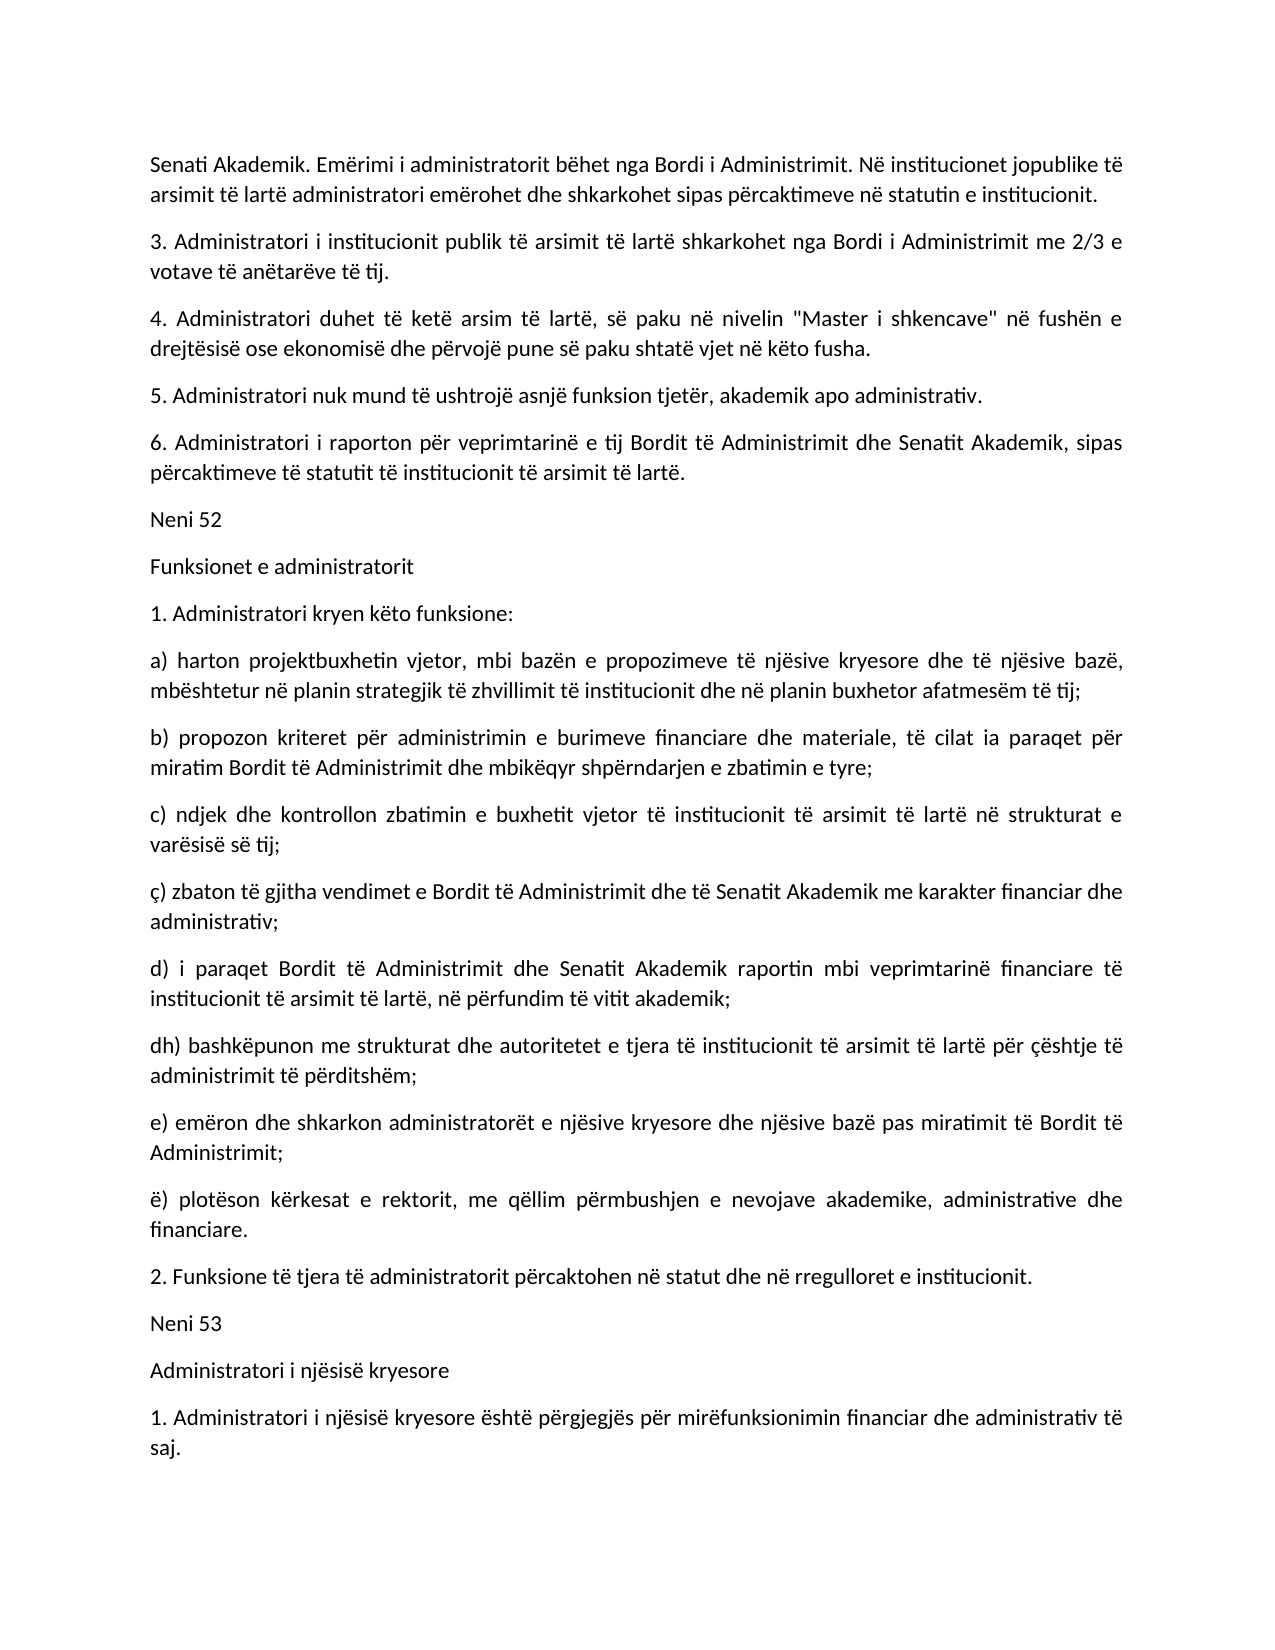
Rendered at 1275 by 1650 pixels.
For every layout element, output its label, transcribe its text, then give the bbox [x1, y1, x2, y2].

text d) i paraqet Bordit të Administrimit dhe Senatit Akademik raportin mbi veprimtarinë financiare të institucionit të arsimit të lartë, në përfundim të vitit akademik; [150, 954, 1125, 1012]
text dh) bashkëpunon me strukturat dhe autoritetet e tjera të institucionit të arsimit të lartë për çështje të administrimit të përditshëm; [150, 1031, 1125, 1089]
text a) harton projektbuxhetin vjetor, mbi bazën e propozimeve të njësive kryesore dhe të njësive bazë, mbështetur në planin strategjik të zhvillimit të institucionit dhe në planin buxhetor afatmesëm të tij; [150, 646, 1125, 704]
text c) ndjek dhe kontrollon zbatimin e buxhetit vjetor të institucionit të arsimit të lartë në strukturat e varësisë së tij; [150, 800, 1125, 858]
text 4. Administratori duhet të ketë arsim të lartë, së paku në nivelin "Master i shkencave" në fushën e drejtësisë ose ekonomisë dhe përvojë pune së paku shtatë vjet në këto fusha. [150, 304, 1125, 362]
text Neni 53 [150, 1309, 1125, 1337]
text 6. Administratori i raporton për veprimtarinë e tij Bordit të Administrimit dhe Senatit Akademik, sipas përcaktimeve të statutit të institucionit të arsimit të lartë. [150, 428, 1125, 486]
text b) propozon kriteret për administrimin e burimeve financiare dhe materiale, të cilat ia paraqet për miratim Bordit të Administrimit dhe mbikëqyr shpërndarjen e zbatimin e tyre; [150, 723, 1125, 781]
text 2. Funksione të tjera të administratorit përcaktohen në statut dhe në rregulloret e institucionit. [150, 1262, 1125, 1291]
text Neni 52 [150, 505, 1125, 533]
text 3. Administratori i institucionit publik të arsimit të lartë shkarkohet nga Bordi i Administrimit me 2/3 e votave të anëtarëve të tij. [150, 227, 1125, 285]
text 5. Administratori nuk mund të ushtrojë asnjë funksion tjetër, akademik apo administrativ. [150, 381, 1125, 409]
text 1. Administratori i njësisë kryesore është përgjegjës për mirëfunksionimin financiar dhe administrativ të saj. [150, 1403, 1125, 1461]
text Funksionet e administratorit [150, 552, 1125, 580]
text ç) zbaton të gjitha vendimet e Bordit të Administrimit dhe të Senatit Akademik me karakter financiar dhe administrativ; [150, 877, 1125, 935]
text Administratori i njësisë kryesore [150, 1356, 1125, 1384]
text 1. Administratori kryen këto funksione: [150, 599, 1125, 627]
text Senati Akademik. Emërimi i administratorit bëhet nga Bordi i Administrimit. Në institucionet jopublike të arsimit të lartë administratori emërohet dhe shkarkohet sipas përcaktimeve në statutin e institucionit. [150, 150, 1125, 208]
text ë) plotëson kërkesat e rektorit, me qëllim përmbushjen e nevojave akademike, administrative dhe financiare. [150, 1185, 1125, 1244]
text e) emëron dhe shkarkon administratorët e njësive kryesore dhe njësive bazë pas miratimit të Bordit të Administrimit; [150, 1108, 1125, 1167]
